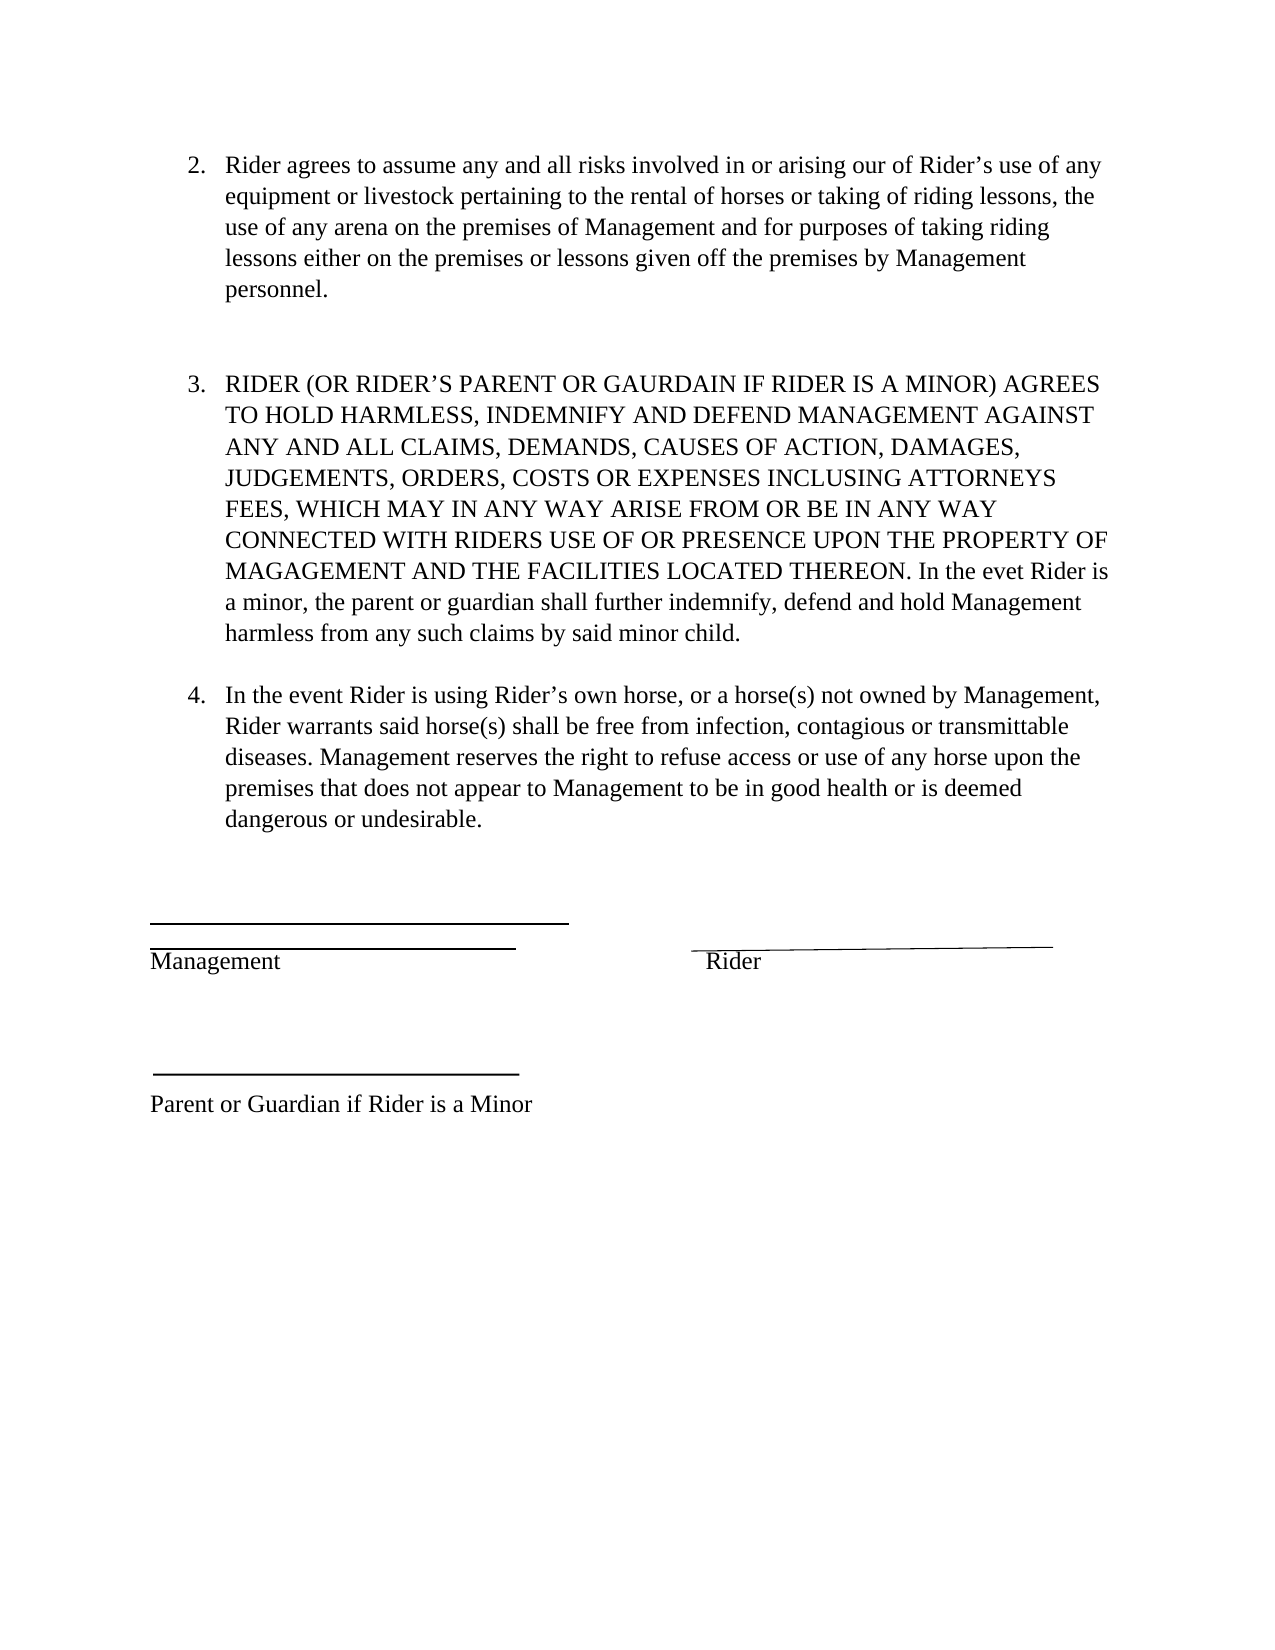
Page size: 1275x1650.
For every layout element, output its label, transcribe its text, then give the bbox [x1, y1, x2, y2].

text Management Rider [150, 946, 1125, 975]
list Rider agrees to assume any and all risks involved in or arising our of Rider’s use of any equipment or livestock pertaining to the rental of horses or taking of riding lessons, the use of any arena on the premises of Management and for purposes of taking riding lessons either on the premises or lessons given off the premises by Management personnel. [187, 150, 1125, 303]
text Parent or Guardian if Rider is a Minor [150, 1089, 1125, 1118]
list In the event Rider is using Rider’s own horse, or a horse(s) not owned by Management, Rider warrants said horse(s) shall be free from infection, contagious or transmittable diseases. Management reserves the right to refuse access or use of any horse upon the premises that does not appear to Management to be in good health or is deemed dangerous or undesirable. [187, 680, 1125, 833]
list RIDER (OR RIDER’S PARENT OR GAURDAIN IF RIDER IS A MINOR) AGREES TO HOLD HARMLESS, INDEMNIFY AND DEFEND MANAGEMENT AGAINST ANY AND ALL CLAIMS, DEMANDS, CAUSES OF ACTION, DAMAGES, JUDGEMENTS, ORDERS, COSTS OR EXPENSES INCLUSING ATTORNEYS FEES, WHICH MAY IN ANY WAY ARISE FROM OR BE IN ANY WAY CONNECTED WITH RIDERS USE OF OR PRESENCE UPON THE PROPERTY OF MAGAGEMENT AND THE FACILITIES LOCATED THEREON. In the evet Rider is a minor, the parent or guardian shall further indemnify, defend and hold Management harmless from any such claims by said minor child. [187, 369, 1125, 647]
